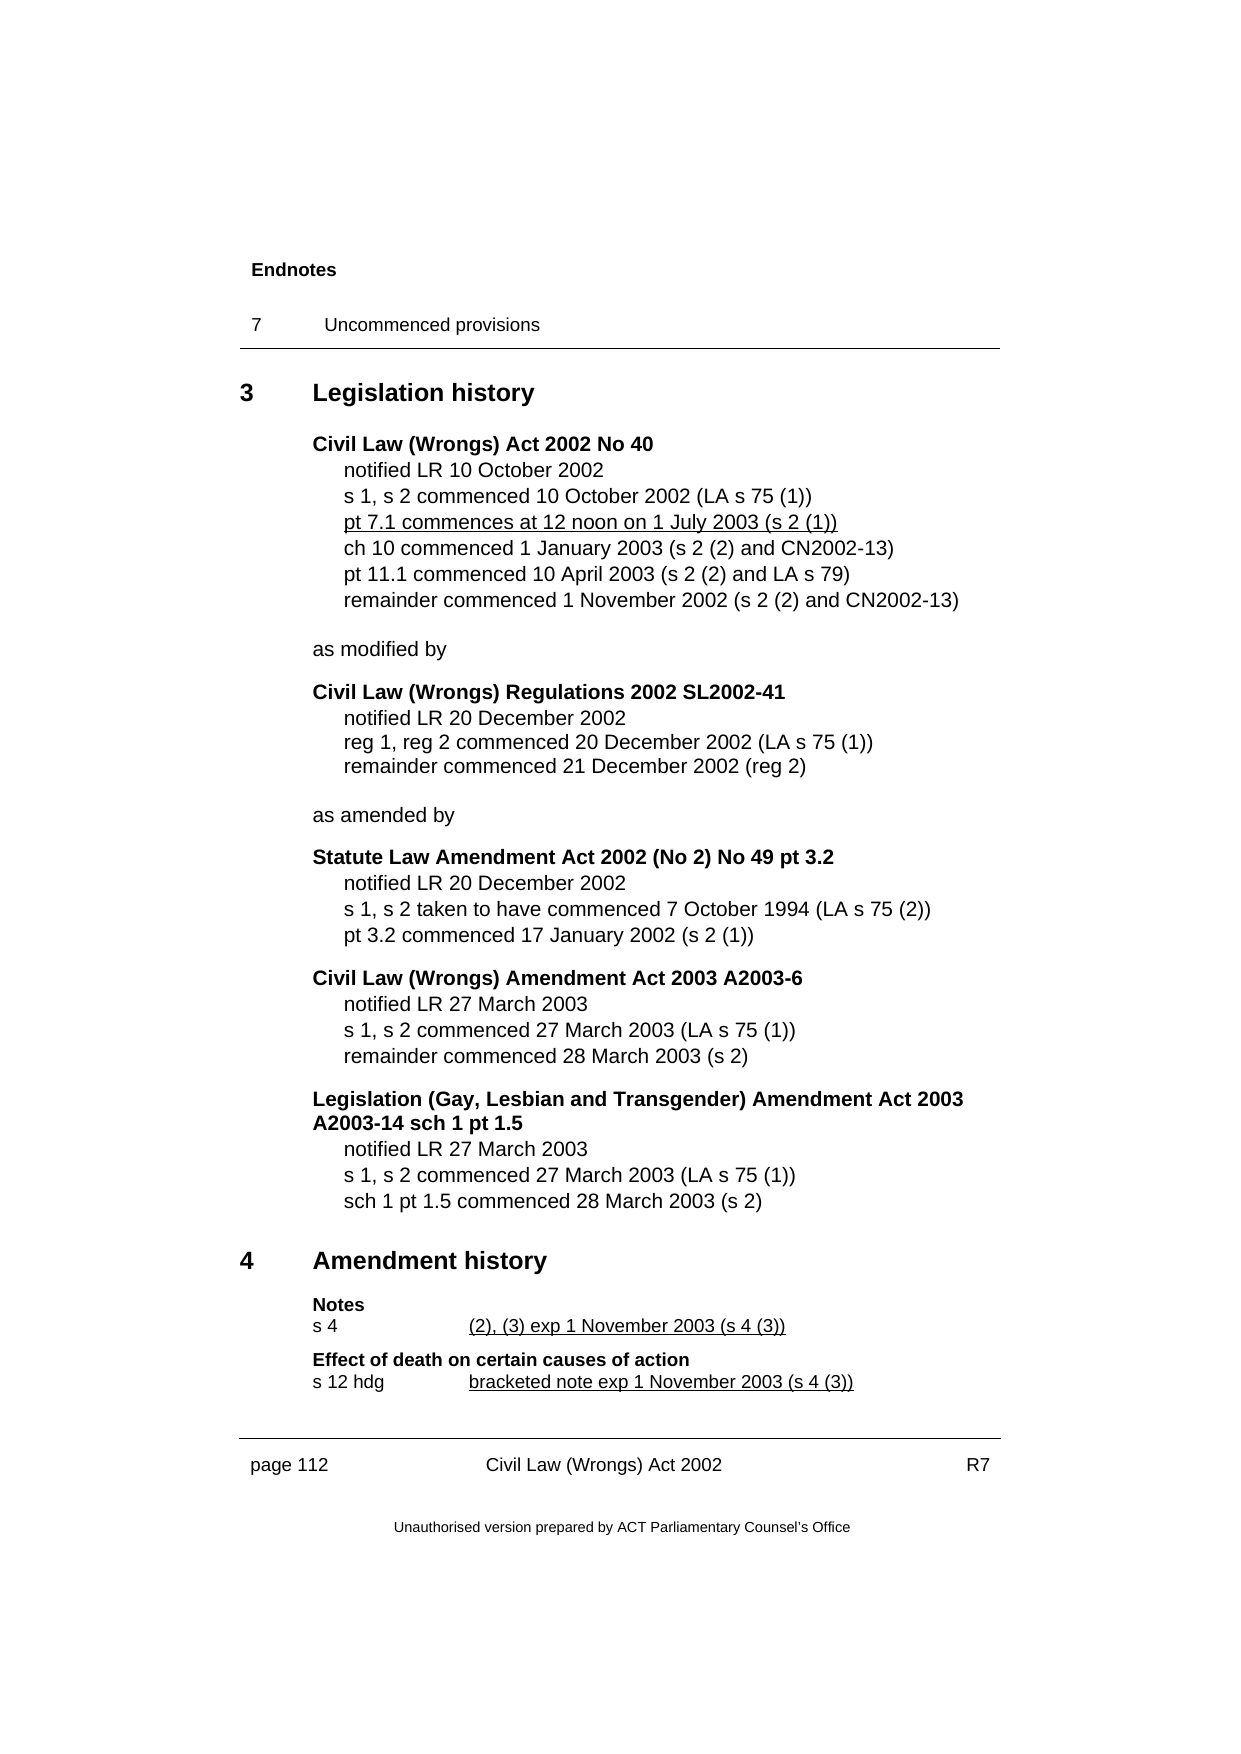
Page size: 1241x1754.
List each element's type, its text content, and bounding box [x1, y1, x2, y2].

text Civil Law (Wrongs) Act 2002 No 40 [312, 432, 1001, 456]
text Statute Law Amendment Act 2002 (No 2) No 49 pt 3.2 [312, 845, 1001, 869]
text notified LR 27 March 2003 [344, 1137, 1007, 1161]
text notified LR 10 October 2002 [344, 458, 1007, 482]
text Effect of death on certain causes of action [312, 1349, 1001, 1371]
text Legislation (Gay, Lesbian and Transgender) Amendment Act 2003 A2003-14 sch 1 pt 1.5 [312, 1087, 1001, 1135]
text notified LR 27 March 2003 [344, 992, 1007, 1016]
text Notes [312, 1294, 1001, 1315]
text 4 Amendment history [239, 1246, 1001, 1275]
text s 1, s 2 commenced 27 March 2003 (LA s 75 (1)) [344, 1018, 1007, 1042]
text Civil Law (Wrongs) Amendment Act 2003 A2003-6 [312, 966, 1001, 990]
text as modified by [312, 637, 1001, 661]
text s 1, s 2 taken to have commenced 7 October 1994 (LA s 75 (2)) [344, 897, 1007, 921]
text remainder commenced 1 November 2002 (s 2 (2) and CN2002-13) [344, 588, 1007, 612]
text pt 11.1 commenced 10 April 2003 (s 2 (2) and LA s 79) [344, 562, 1007, 586]
text Civil Law (Wrongs) Regulations 2002 SL2002-41 [312, 679, 1001, 703]
text pt 3.2 commenced 17 January 2002 (s 2 (1)) [344, 923, 1007, 947]
text notified LR 20 December 2002 reg 1, reg 2 commenced 20 December 2002 (LA s 75 (1)) remainder commenced 21 December 2002 (reg 2) [344, 706, 1007, 777]
text sch 1 pt 1.5 commenced 28 March 2003 (s 2) [344, 1189, 1007, 1213]
text pt 7.1 commences at 12 noon on 1 July 2003 (s 2 (1)) [344, 510, 1007, 534]
text s 1, s 2 commenced 27 March 2003 (LA s 75 (1)) [344, 1163, 1007, 1187]
text as amended by [312, 802, 1001, 826]
text notified LR 20 December 2002 [344, 871, 1007, 895]
text remainder commenced 28 March 2003 (s 2) [344, 1044, 1007, 1068]
text s 1, s 2 commenced 10 October 2002 (LA s 75 (1)) [344, 484, 1007, 508]
text ch 10 commenced 1 January 2003 (s 2 (2) and CN2002-13) [344, 536, 1007, 560]
text s 4 (2), (3) exp 1 November 2003 (s 4 (3)) [312, 1315, 1001, 1337]
text s 12 hdg bracketed note exp 1 November 2003 (s 4 (3)) [312, 1371, 1001, 1392]
text 3 Legislation history [239, 378, 1001, 407]
